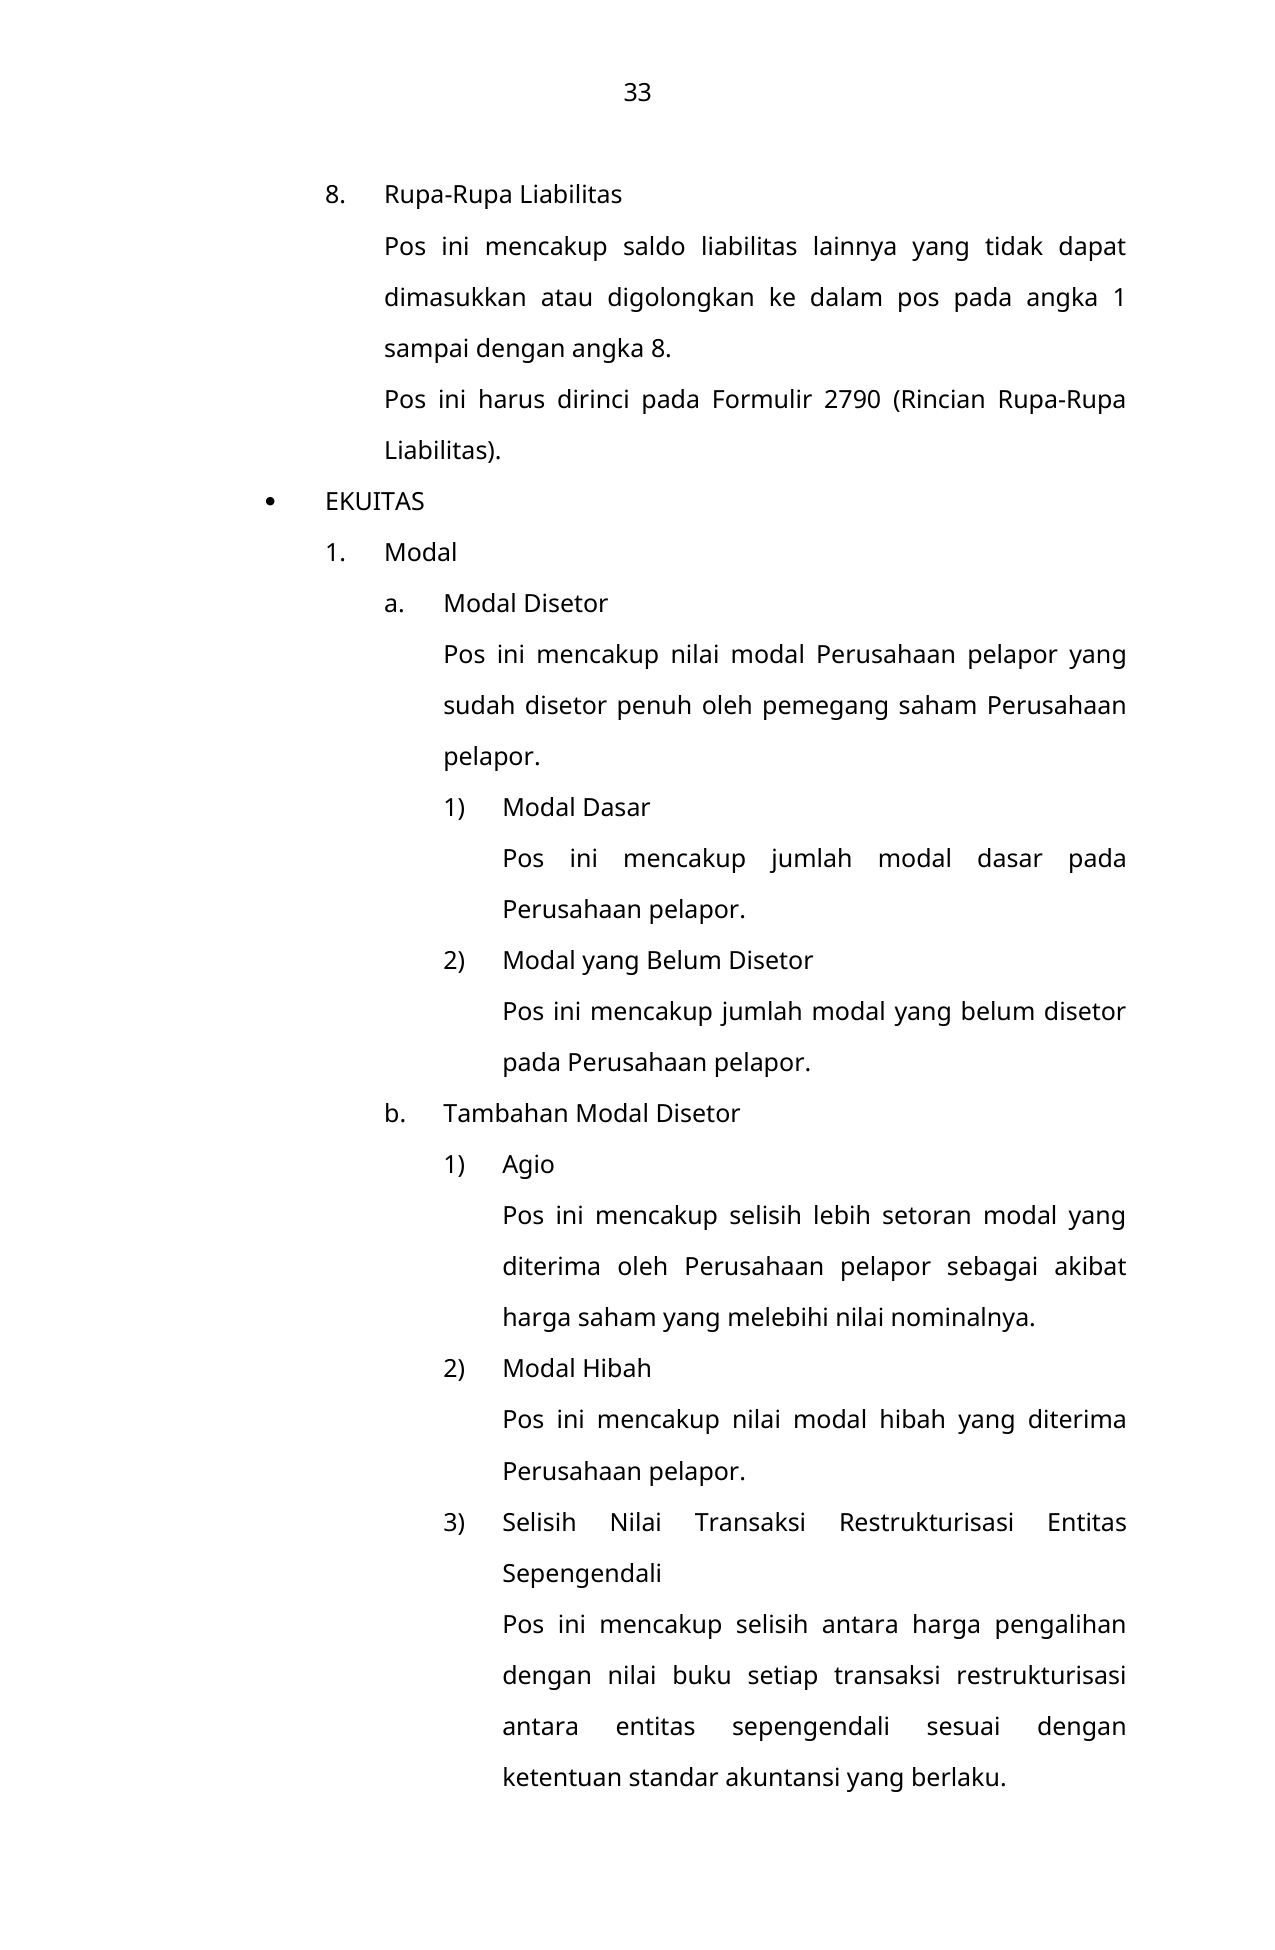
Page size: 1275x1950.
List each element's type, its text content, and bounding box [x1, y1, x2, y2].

list Pos ini mencakup selisih antara harga pengalihan dengan nilai buku setiap transaksi restrukturisasi antara entitas sepengendali sesuai dengan ketentuan standar akuntansi yang berlaku. [502, 1606, 1127, 1793]
list Modal Hibah [443, 1351, 1127, 1385]
text Pos ini mencakup saldo liabilitas lainnya yang tidak dapat dimasukkan atau digolongkan ke dalam pos pada angka 1 sampai dengan angka 8. [384, 228, 1127, 364]
text Pos ini harus dirinci pada Formulir 2790 (Rincian Rupa-Rupa Liabilitas). [384, 381, 1127, 466]
list Pos ini mencakup jumlah modal yang belum disetor pada Perusahaan pelapor. [502, 994, 1127, 1079]
list Pos ini mencakup nilai modal hibah yang diterima Perusahaan pelapor. [502, 1402, 1127, 1487]
list Pos ini mencakup jumlah modal dasar pada Perusahaan pelapor. [502, 841, 1127, 926]
list Pos ini mencakup selisih lebih setoran modal yang diterima oleh Perusahaan pelapor sebagai akibat harga saham yang melebihi nilai nominalnya. [502, 1198, 1127, 1334]
list Agio [443, 1147, 1127, 1181]
list Modal Dasar [443, 790, 1127, 824]
list EKUITAS [266, 483, 1127, 517]
list Rupa-Rupa Liabilitas [325, 177, 1127, 211]
list Pos ini mencakup nilai modal Perusahaan pelapor yang sudah disetor penuh oleh pemegang saham Perusahaan pelapor. [443, 637, 1127, 773]
list Tambahan Modal Disetor [384, 1096, 1127, 1130]
list Modal Disetor [384, 586, 1127, 619]
list Modal [325, 534, 1127, 568]
list Modal yang Belum Disetor [443, 943, 1127, 977]
list Selisih Nilai Transaksi Restrukturisasi Entitas Sepengendali [443, 1504, 1127, 1589]
